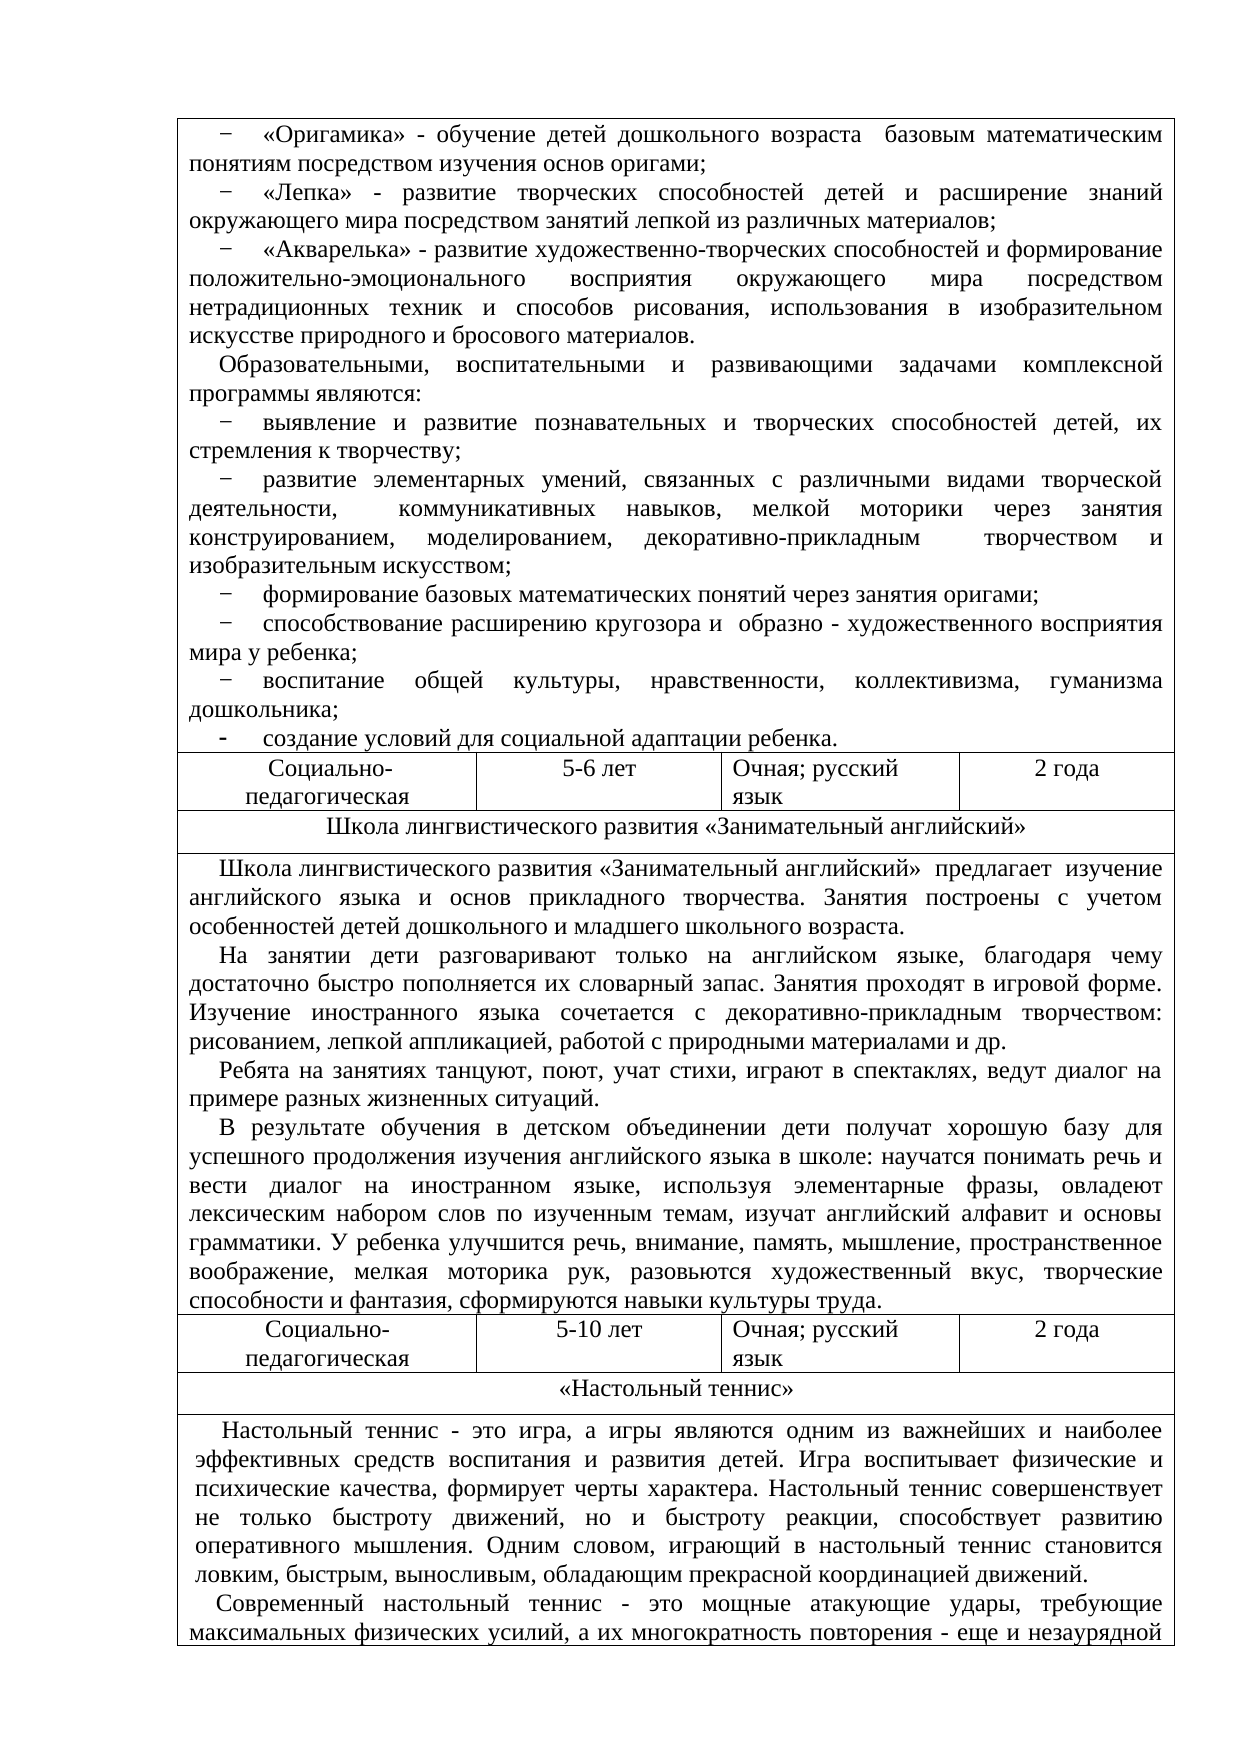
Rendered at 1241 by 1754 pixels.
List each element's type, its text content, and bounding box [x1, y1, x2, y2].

table_cell Школа лингвистического развития «Занимательный английский» предлагает изучение английского языка и основ прикладного творчества. Занятия построены с учетом особенностей детей дошкольного и младшего школьного возраста. На занятии дети разговаривают только на английском языке, благодаря чему достаточно быстро пополняется их словарный запас. Занятия проходят в игровой форме. Изучение иностранного языка сочетается с декоративно-прикладным творчеством: рисованием, лепкой аппликацией, работой с природными материалами и др. Ребята на занятиях танцуют, поют, учат стихи, играют в спектаклях, ведут диалог на примере разных жизненных ситуаций. В результате обучения в детском объединении дети получат хорошую базу для успешного продолжения изучения английского языка в школе: научатся понимать речь и вести диалог на иностранном языке, используя элементарные фразы, овладеют лексическим набором слов по изученным темам, изучат английский алфавит и основы грамматики. У ребенка улучшится речь, внимание, память, мышление, пространственное воображение, мелкая моторика рук, разовьются художественный вкус, творческие способности и фантазия, сформируются навыки культуры труда. [178, 854, 1174, 1313]
table_cell «Настольный теннис» [178, 1373, 1174, 1414]
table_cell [178, 1415, 1174, 1645]
table_cell Социально-педагогическая [178, 1315, 476, 1372]
table_cell 2 года [960, 1315, 1174, 1372]
table_cell 5-10 лет [477, 1315, 721, 1372]
table_cell 2 года [960, 753, 1174, 810]
table_cell Очная; русский язык [722, 753, 959, 810]
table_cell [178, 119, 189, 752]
table_cell Социально-педагогическая [178, 753, 476, 810]
table_cell Школа лингвистического развития «Занимательный английский» [178, 811, 1174, 852]
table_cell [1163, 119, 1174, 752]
table_cell 5-6 лет [477, 753, 721, 810]
table_cell Очная; русский язык [722, 1315, 959, 1372]
